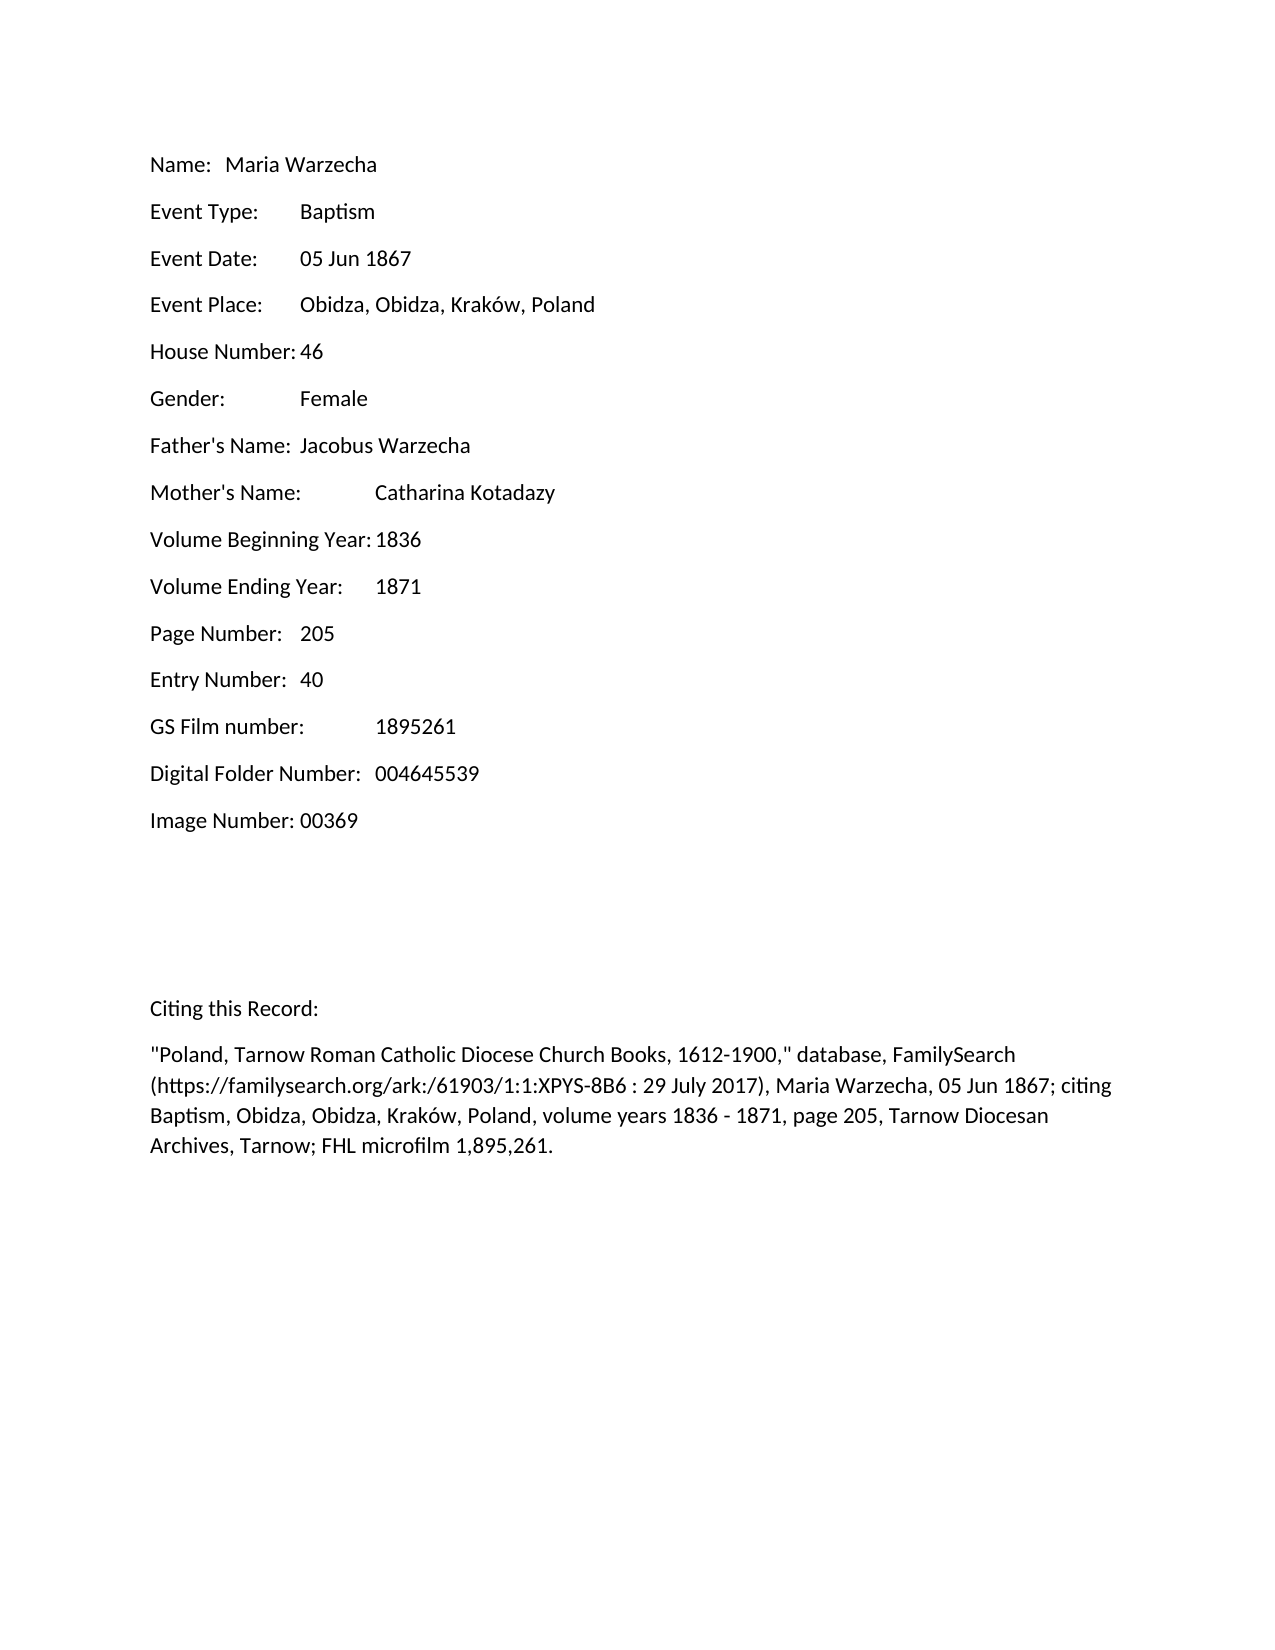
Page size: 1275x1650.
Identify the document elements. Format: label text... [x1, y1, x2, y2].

text Citing this Record: [150, 994, 1125, 1022]
text Name: Maria Warzecha [150, 150, 1125, 178]
text "Poland, Tarnow Roman Catholic Diocese Church Books, 1612-1900," database, FamilySearch (https://familysearch.org/ark:/61903/1:1:XPYS-8B6 : 29 July 2017), Maria Warzecha, 05 Jun 1867; citing Baptism, Obidza, Obidza, Kraków, Poland, volume years 1836 - 1871, page 205, Tarnow Diocesan Archives, Tarnow; FHL microfilm 1,895,261. [150, 1041, 1125, 1159]
text Volume Beginning Year: 1836 [150, 525, 1125, 553]
text Father's Name: Jacobus Warzecha [150, 431, 1125, 459]
text Digital Folder Number: 004645539 [150, 759, 1125, 787]
text Event Type: Baptism [150, 197, 1125, 225]
text Gender: Female [150, 384, 1125, 412]
text Entry Number: 40 [150, 666, 1125, 694]
text Event Place: Obidza, Obidza, Kraków, Poland [150, 291, 1125, 319]
text Image Number: 00369 [150, 806, 1125, 834]
text Page Number: 205 [150, 619, 1125, 647]
text Mother's Name: Catharina Kotadazy [150, 478, 1125, 506]
text Volume Ending Year: 1871 [150, 572, 1125, 600]
text GS Film number: 1895261 [150, 712, 1125, 741]
text Event Date: 05 Jun 1867 [150, 244, 1125, 272]
text House Number: 46 [150, 337, 1125, 366]
